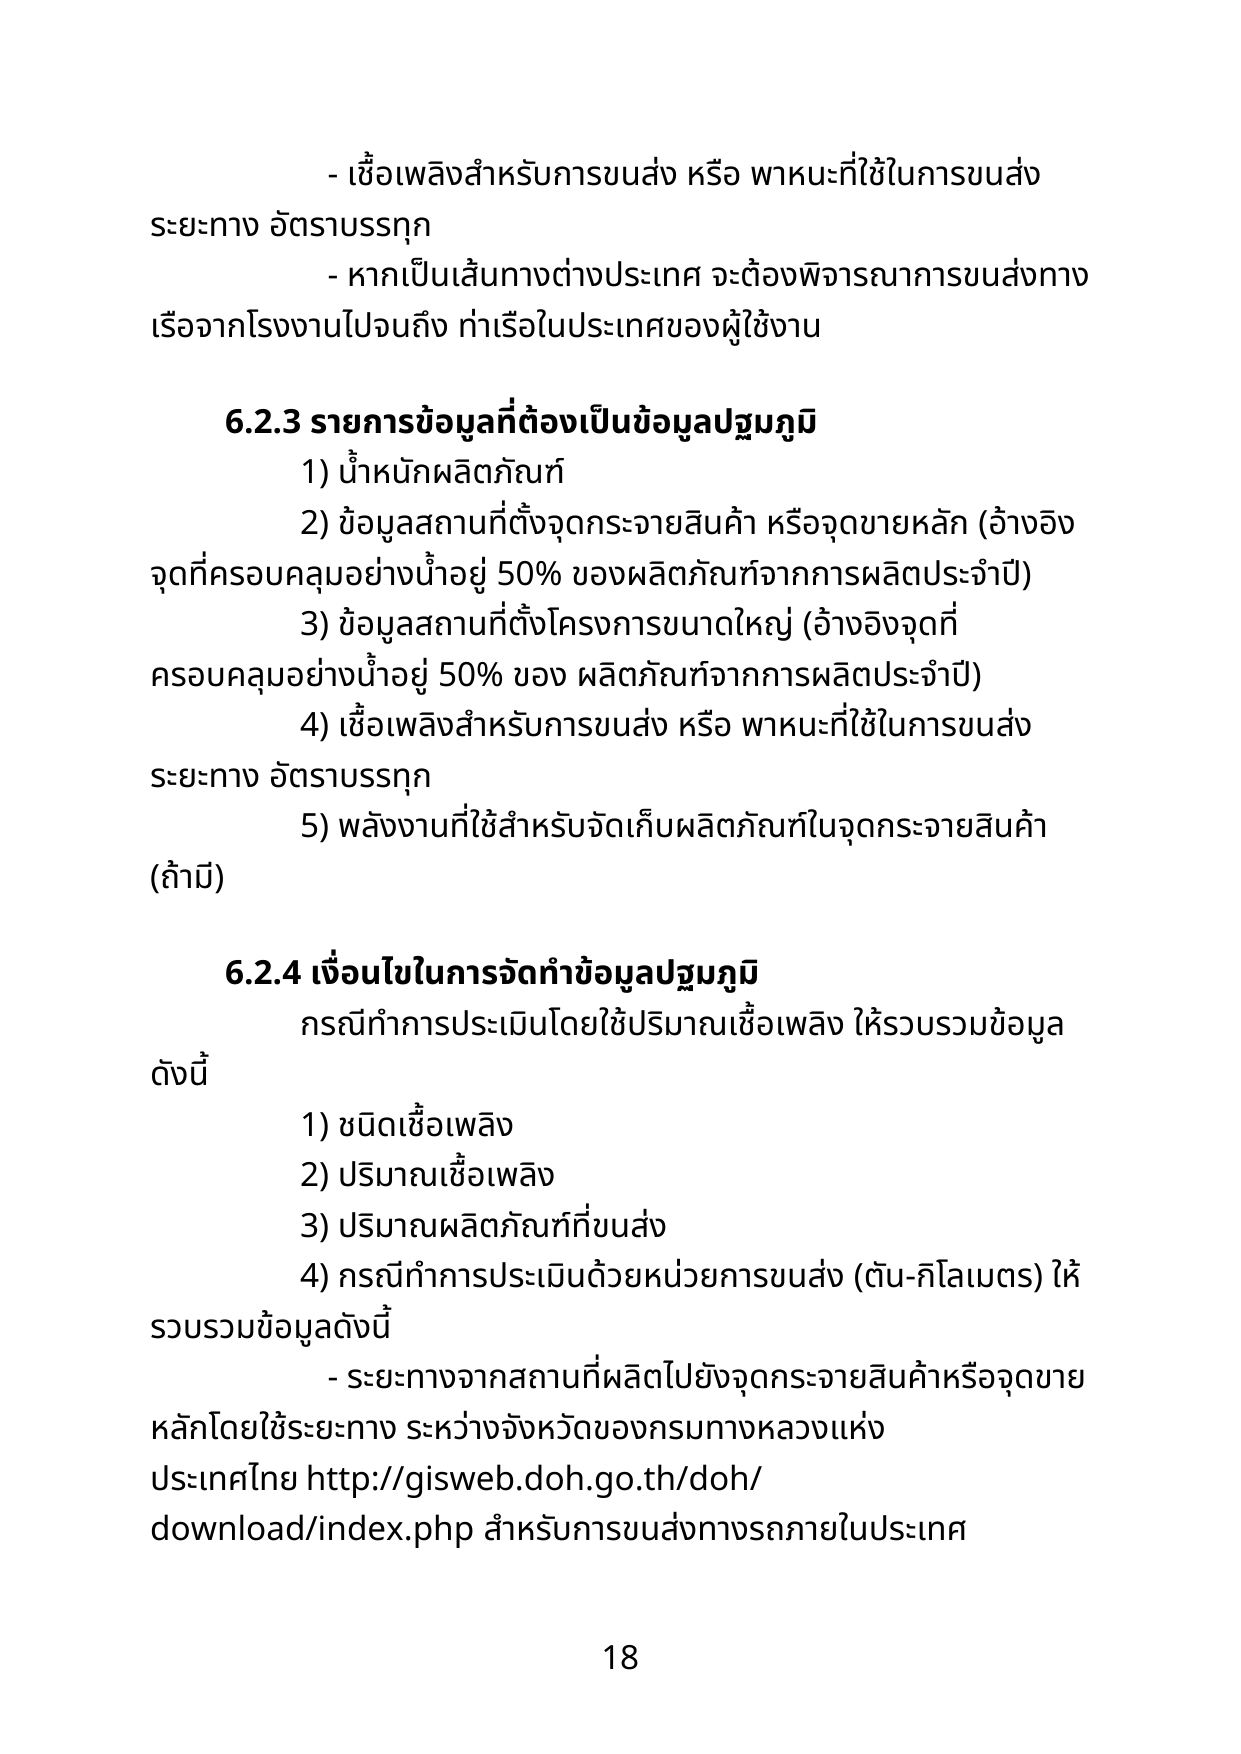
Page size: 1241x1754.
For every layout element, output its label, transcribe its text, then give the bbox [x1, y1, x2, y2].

text 4) กรณีทำการประเมินด้วยหน่วยการขนส่ง (ตัน-กิโลเมตร) ให้รวบรวมข้อมูลดังนี้ [150, 1252, 1090, 1353]
text 4) เชื้อเพลิงสำหรับการขนส่ง หรือ พาหนะที่ใช้ในการขนส่ง ระยะทาง อัตราบรรทุก [150, 701, 1090, 802]
text 6.2.3 รายการข้อมูลที่ต้องเป็นข้อมูลปฐมภูมิ [150, 397, 1090, 448]
text - เชื้อเพลิงสำหรับการขนส่ง หรือ พาหนะที่ใช้ในการขนส่ง ระยะทาง อัตราบรรทุก [150, 150, 1090, 251]
text 1) น้ำหนักผลิตภัณฑ์ [150, 448, 1090, 499]
text 2) ปริมาณเชื้อเพลิง [150, 1151, 1090, 1202]
text - ระยะทางจากสถานที่ผลิตไปยังจุดกระจายสินค้าหรือจุดขายหลักโดยใช้ระยะทาง ระหว่างจังหวัดของกรมทางหลวงแห่งประเทศไทยhttp://gisweb.doh.go.th/doh/ download/index.php สำหรับการขนส่งทางรถภายในประเทศ [150, 1353, 1090, 1556]
text 3) ข้อมูลสถานที่ตั้งโครงการขนาดใหญ่ (อ้างอิงจุดที่ครอบคลุมอย่างน้ำอยู่ 50% ของ ผลิตภัณฑ์จากการผลิตประจำปี) [150, 600, 1090, 701]
text 5) พลังงานที่ใช้สำหรับจัดเก็บผลิตภัณฑ์ในจุดกระจายสินค้า (ถ้ามี) [150, 802, 1090, 903]
text - หากเป็นเส้นทางต่างประเทศ จะต้องพิจารณาการขนส่งทางเรือจากโรงงานไปจนถึง ท่าเรือในประเทศของผู้ใช้งาน [150, 251, 1090, 352]
text กรณีทำการประเมินโดยใช้ปริมาณเชื้อเพลิง ให้รวบรวมข้อมูลดังนี้ [150, 999, 1090, 1100]
text 6.2.4 เงื่อนไขในการจัดทำข้อมูลปฐมภูมิ [150, 949, 1090, 999]
text 2) ข้อมูลสถานที่ตั้งจุดกระจายสินค้า หรือจุดขายหลัก (อ้างอิงจุดที่ครอบคลุมอย่างน้ำอยู่ 50% ของผลิตภัณฑ์จากการผลิตประจำปี) [150, 499, 1090, 600]
text 1) ชนิดเชื้อเพลิง [150, 1100, 1090, 1151]
text 3) ปริมาณผลิตภัณฑ์ที่ขนส่ง [150, 1202, 1090, 1252]
